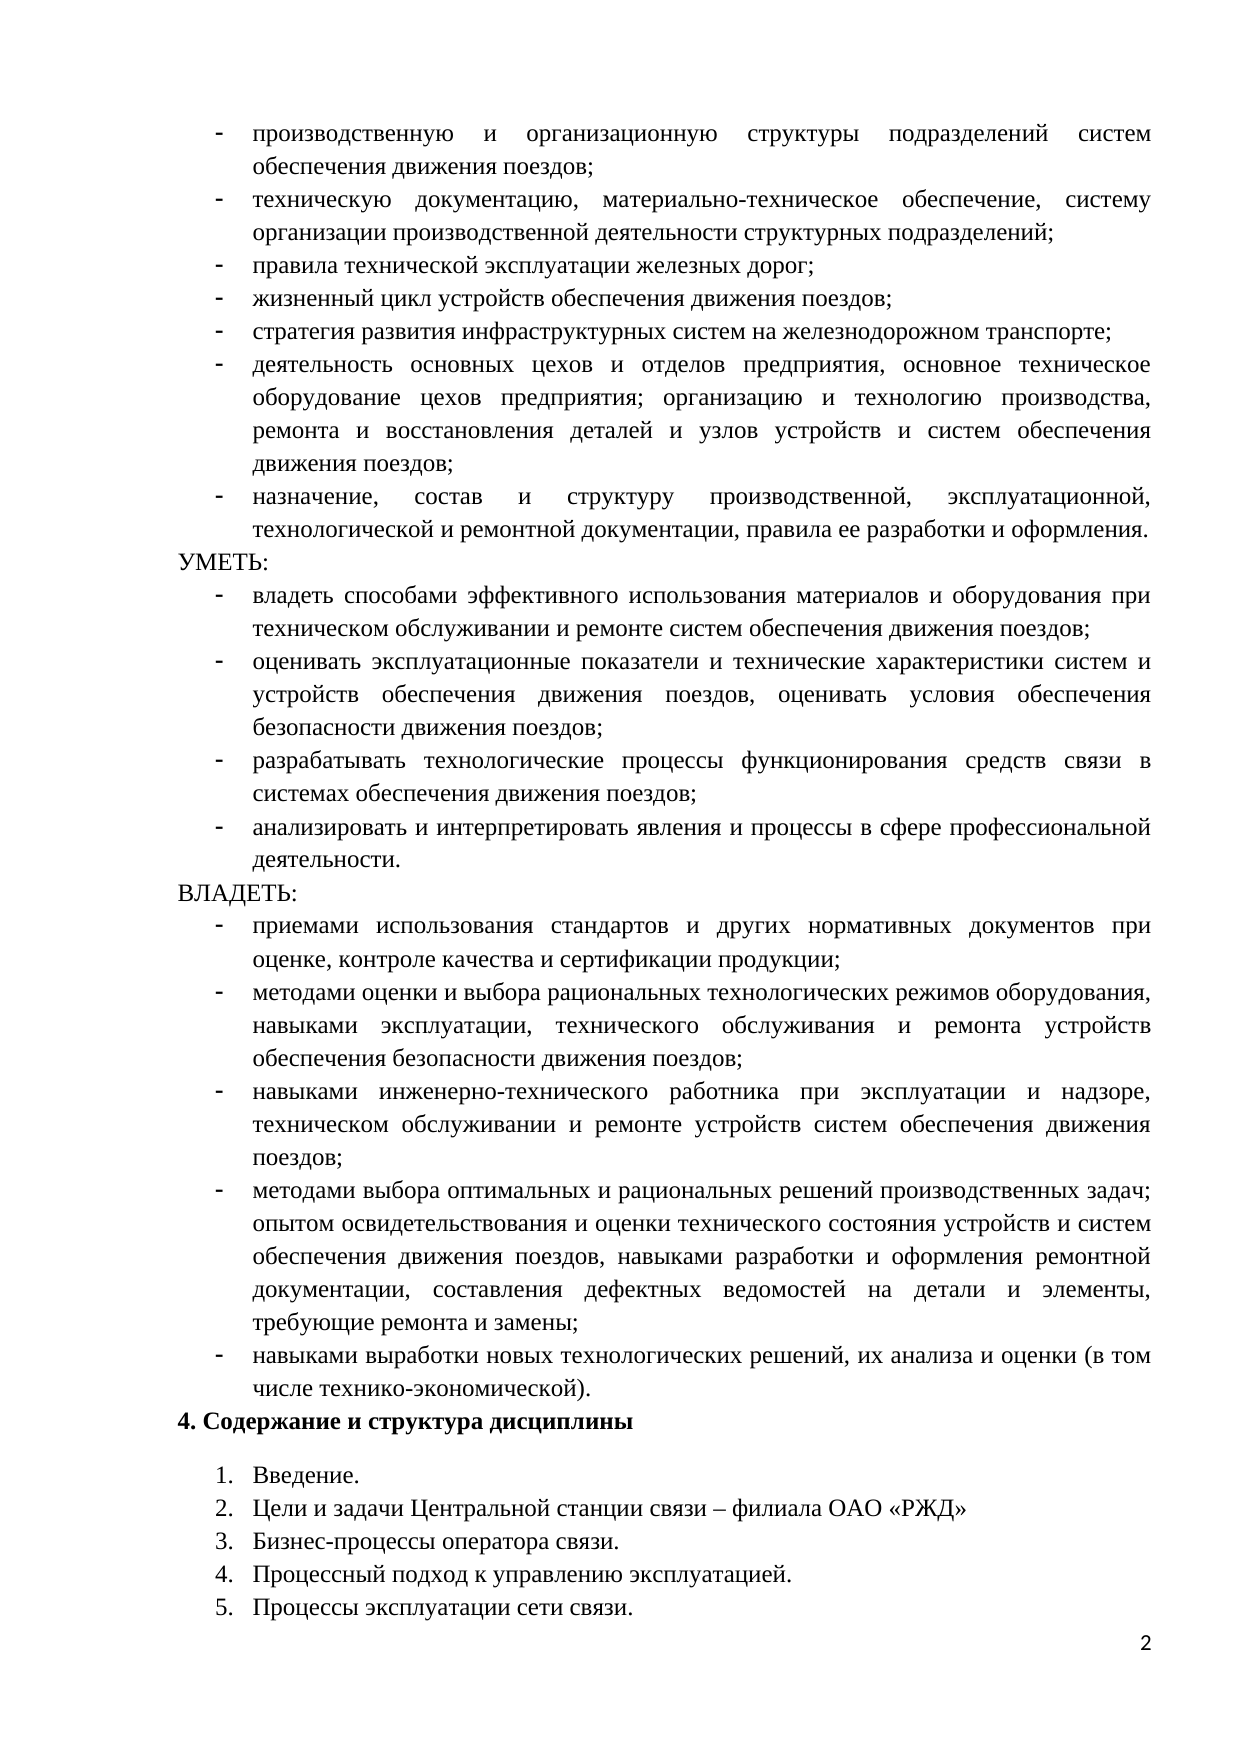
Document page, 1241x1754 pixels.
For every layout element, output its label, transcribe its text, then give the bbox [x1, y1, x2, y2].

list техническую документацию, материально-техническое обеспечение, систему организации производственной деятельности структурных подразделений; [215, 184, 1152, 246]
list жизненный цикл устройств обеспечения движения поездов; [215, 283, 1152, 312]
list правила технической эксплуатации железных дорог; [215, 250, 1152, 279]
list назначение, состав и структуру производственной, эксплуатационной, технологической и ремонтной документации, правила ее разработки и оформления. [215, 481, 1152, 543]
list методами выбора оптимальных и рациональных решений производственных задач; опытом освидетельствования и оценки технического состояния устройств и систем обеспечения движения поездов, навыками разработки и оформления ремонтной документации, составления дефектных ведомостей на детали и элементы, требующие ремонта и замены; [215, 1175, 1152, 1336]
list разрабатывать технологические процессы функционирования средств связи в системах обеспечения движения поездов; [215, 746, 1152, 807]
text ВЛАДЕТЬ: [177, 878, 1152, 906]
list Цели и задачи Центральной станции связи – филиала ОАО «РЖД» [215, 1493, 1152, 1522]
list производственную и организационную структуры подразделений систем обеспечения движения поездов; [215, 118, 1152, 180]
list Введение. [215, 1460, 1152, 1488]
list навыками инженерно-технического работника при эксплуатации и надзоре, техническом обслуживании и ремонте устройств систем обеспечения движения поездов; [215, 1076, 1152, 1171]
text УМЕТЬ: [177, 547, 1152, 576]
list Процессы эксплуатации сети связи. [215, 1592, 1152, 1621]
list оценивать эксплуатационные показатели и технические характеристики систем и устройств обеспечения движения поездов, оценивать условия обеспечения безопасности движения поездов; [215, 646, 1152, 741]
list Бизнес-процессы оператора связи. [215, 1526, 1152, 1554]
list анализировать и интерпретировать явления и процессы в сфере профессиональной деятельности. [215, 812, 1152, 873]
list владеть способами эффективного использования материалов и оборудования при техническом обслуживании и ремонте систем обеспечения движения поездов; [215, 580, 1152, 642]
text 4. Содержание и структура дисциплины [177, 1406, 1152, 1435]
list приемами использования стандартов и других нормативных документов при оценке, контроле качества и сертификации продукции; [215, 911, 1152, 972]
list деятельность основных цехов и отделов предприятия, основное техническое оборудование цехов предприятия; организацию и технологию производства, ремонта и восстановления деталей и узлов устройств и систем обеспечения движения поездов; [215, 349, 1152, 477]
list Процессный подход к управлению эксплуатацией. [215, 1559, 1152, 1588]
list методами оценки и выбора рациональных технологических режимов оборудования, навыками эксплуатации, технического обслуживания и ремонта устройств обеспечения безопасности движения поездов; [215, 977, 1152, 1071]
list навыками выработки новых технологических решений, их анализа и оценки (в том числе технико-экономической). [215, 1340, 1152, 1402]
list стратегия развития инфраструктурных систем на железнодорожном транспорте; [215, 316, 1152, 345]
